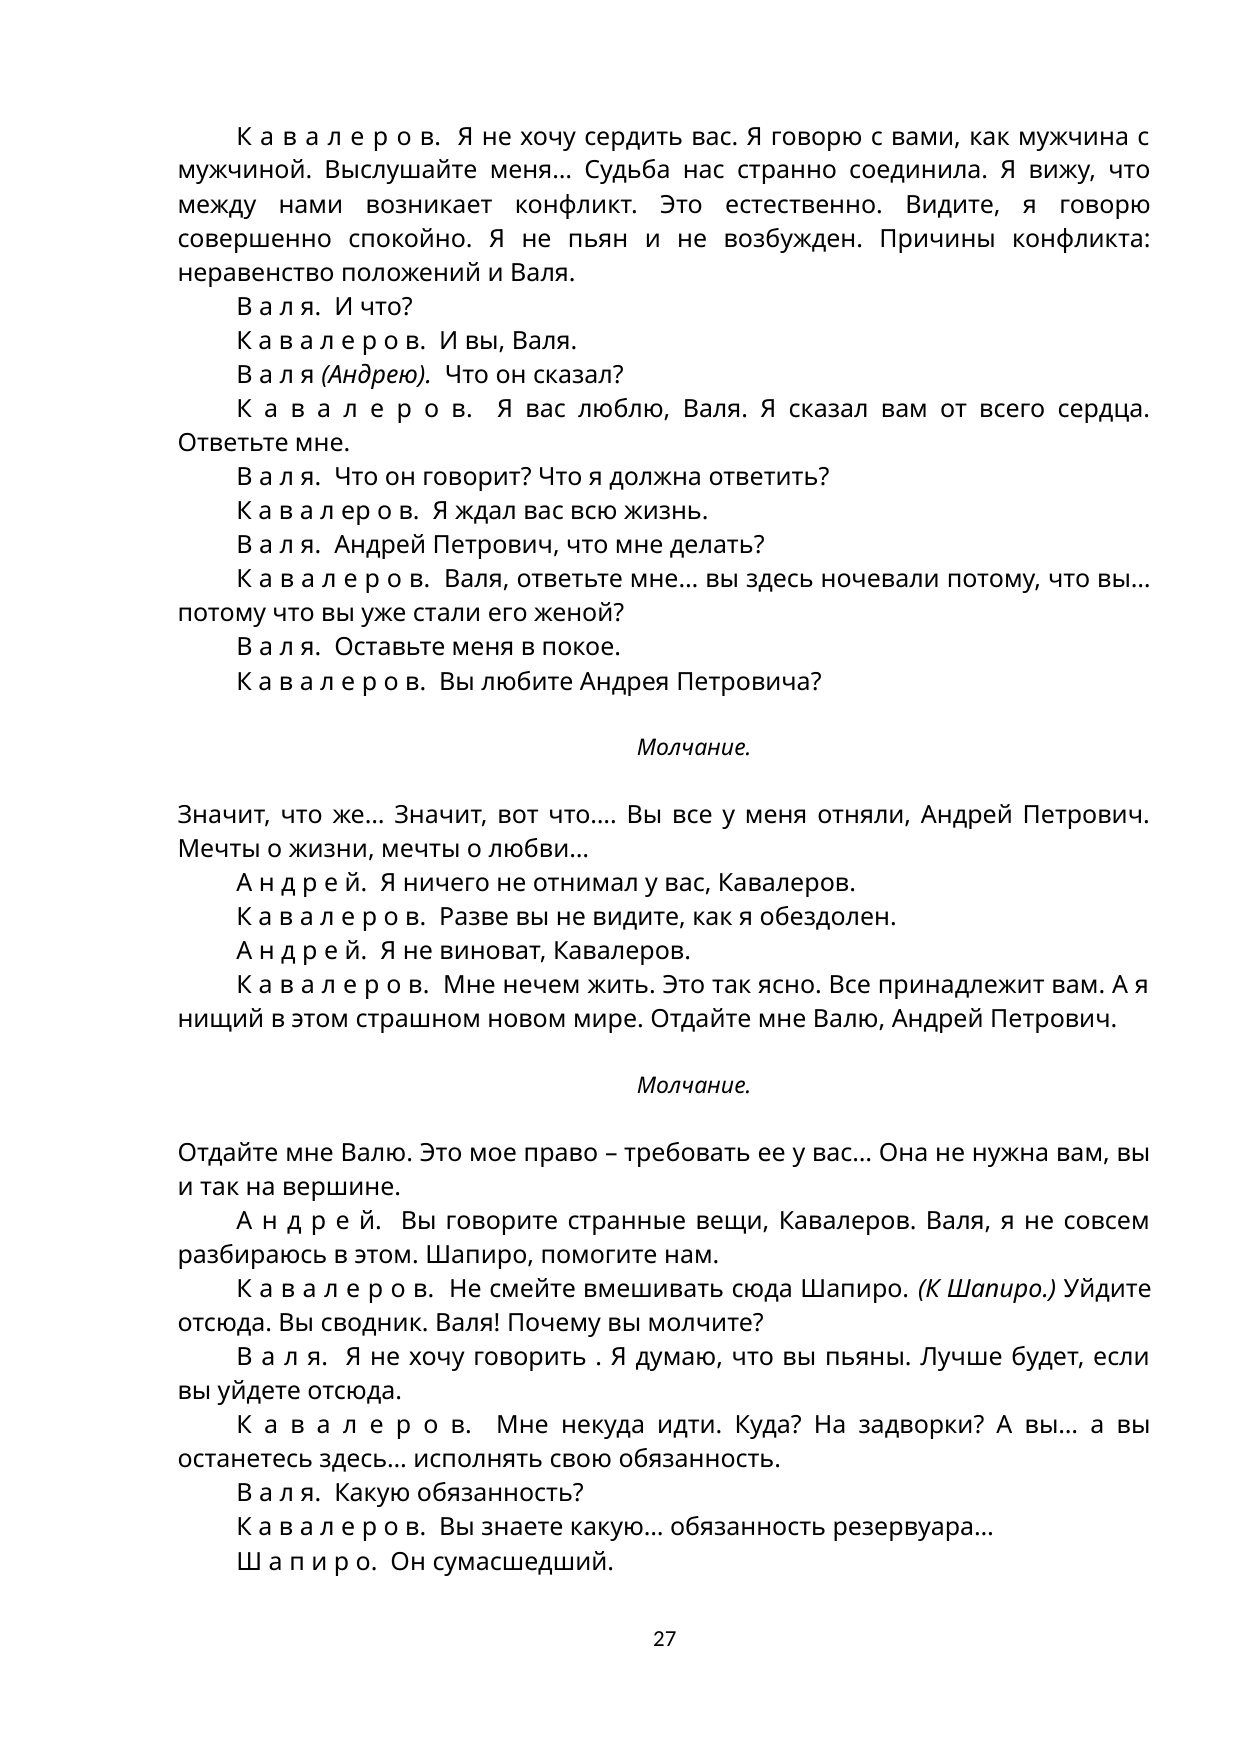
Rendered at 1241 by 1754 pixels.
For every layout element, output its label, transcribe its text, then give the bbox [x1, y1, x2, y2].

text А н д р е й. Я ничего не отнимал у вас, Кавалеров. [177, 865, 1152, 899]
text К а в а л е р о в. Мне некуда идти. Куда? На задворки? А вы… а вы останетесь здесь… исполнять свою обязанность. [177, 1407, 1152, 1475]
text В а л я (Андрею). Что он сказал? [177, 357, 1152, 391]
text К а в а л е р о в. Вы знаете какую… обязанность резервуара… [177, 1509, 1152, 1543]
text В а л я. Что он говорит? Что я должна ответить? [177, 459, 1152, 493]
text В а л я. Какую обязанность? [177, 1475, 1152, 1509]
text А н д р е й. Вы говорите странные вещи, Кавалеров. Валя, я не совсем разбираюсь в этом. Шапиро, помогите нам. [177, 1202, 1152, 1271]
text К а в а л ер о в. Я ждал вас всю жизнь. [177, 493, 1152, 527]
text В а л я. И что? [177, 288, 1152, 322]
text А н д р е й. Я не виноват, Кавалеров. [177, 933, 1152, 967]
text В а л я. Андрей Петрович, что мне делать? [177, 527, 1152, 561]
text Значит, что же… Значит, вот что…. Вы все у меня отняли, Андрей Петрович. Мечты о жизни, мечты о любви… [177, 797, 1152, 865]
text К а в а л е р о в. Вы любите Андрея Петровича? [177, 663, 1152, 697]
text К а в а л е р о в. И вы, Валя. [177, 322, 1152, 357]
text В а л я. Я не хочу говорить . Я думаю, что вы пьяны. Лучше будет, если вы уйдете отсюда. [177, 1339, 1152, 1407]
text В а л я. Оставьте меня в покое. [177, 629, 1152, 663]
text К а в а л е р о в. Я вас люблю, Валя. Я сказал вам от всего сердца. Ответьте мне. [177, 391, 1152, 459]
text К а в а л е р о в. Не смейте вмешивать сюда Шапиро. (К Шапиро.) Уйдите отсюда. Вы сводник. Валя! Почему вы молчите? [177, 1271, 1152, 1339]
text К а в а л е р о в. Я не хочу сердить вас. Я говорю с вами, как мужчина с мужчиной. Выслушайте меня… Судьба нас странно соединила. Я вижу, что между нами возникает конфликт. Это естественно. Видите, я говорю совершенно спокойно. Я не пьян и не возбужден. Причины конфликта: неравенство положений и Валя. [177, 118, 1152, 288]
text К а в а л е р о в. Разве вы не видите, как я обездолен. [177, 899, 1152, 933]
text К а в а л е р о в. Мне нечем жить. Это так ясно. Все принадлежит вам. А я нищий в этом страшном новом мире. Отдайте мне Валю, Андрей Петрович. [177, 967, 1152, 1035]
text Ш а п и р о. Он сумасшедший. [177, 1543, 1152, 1577]
text Молчание. [177, 731, 1152, 762]
text Молчание. [177, 1069, 1152, 1100]
text К а в а л е р о в. Валя, ответьте мне… вы здесь ночевали потому, что вы… потому что вы уже стали его женой? [177, 561, 1152, 629]
text Отдайте мне Валю. Это мое право – требовать ее у вас… Она не нужна вам, вы и так на вершине. [177, 1134, 1152, 1202]
